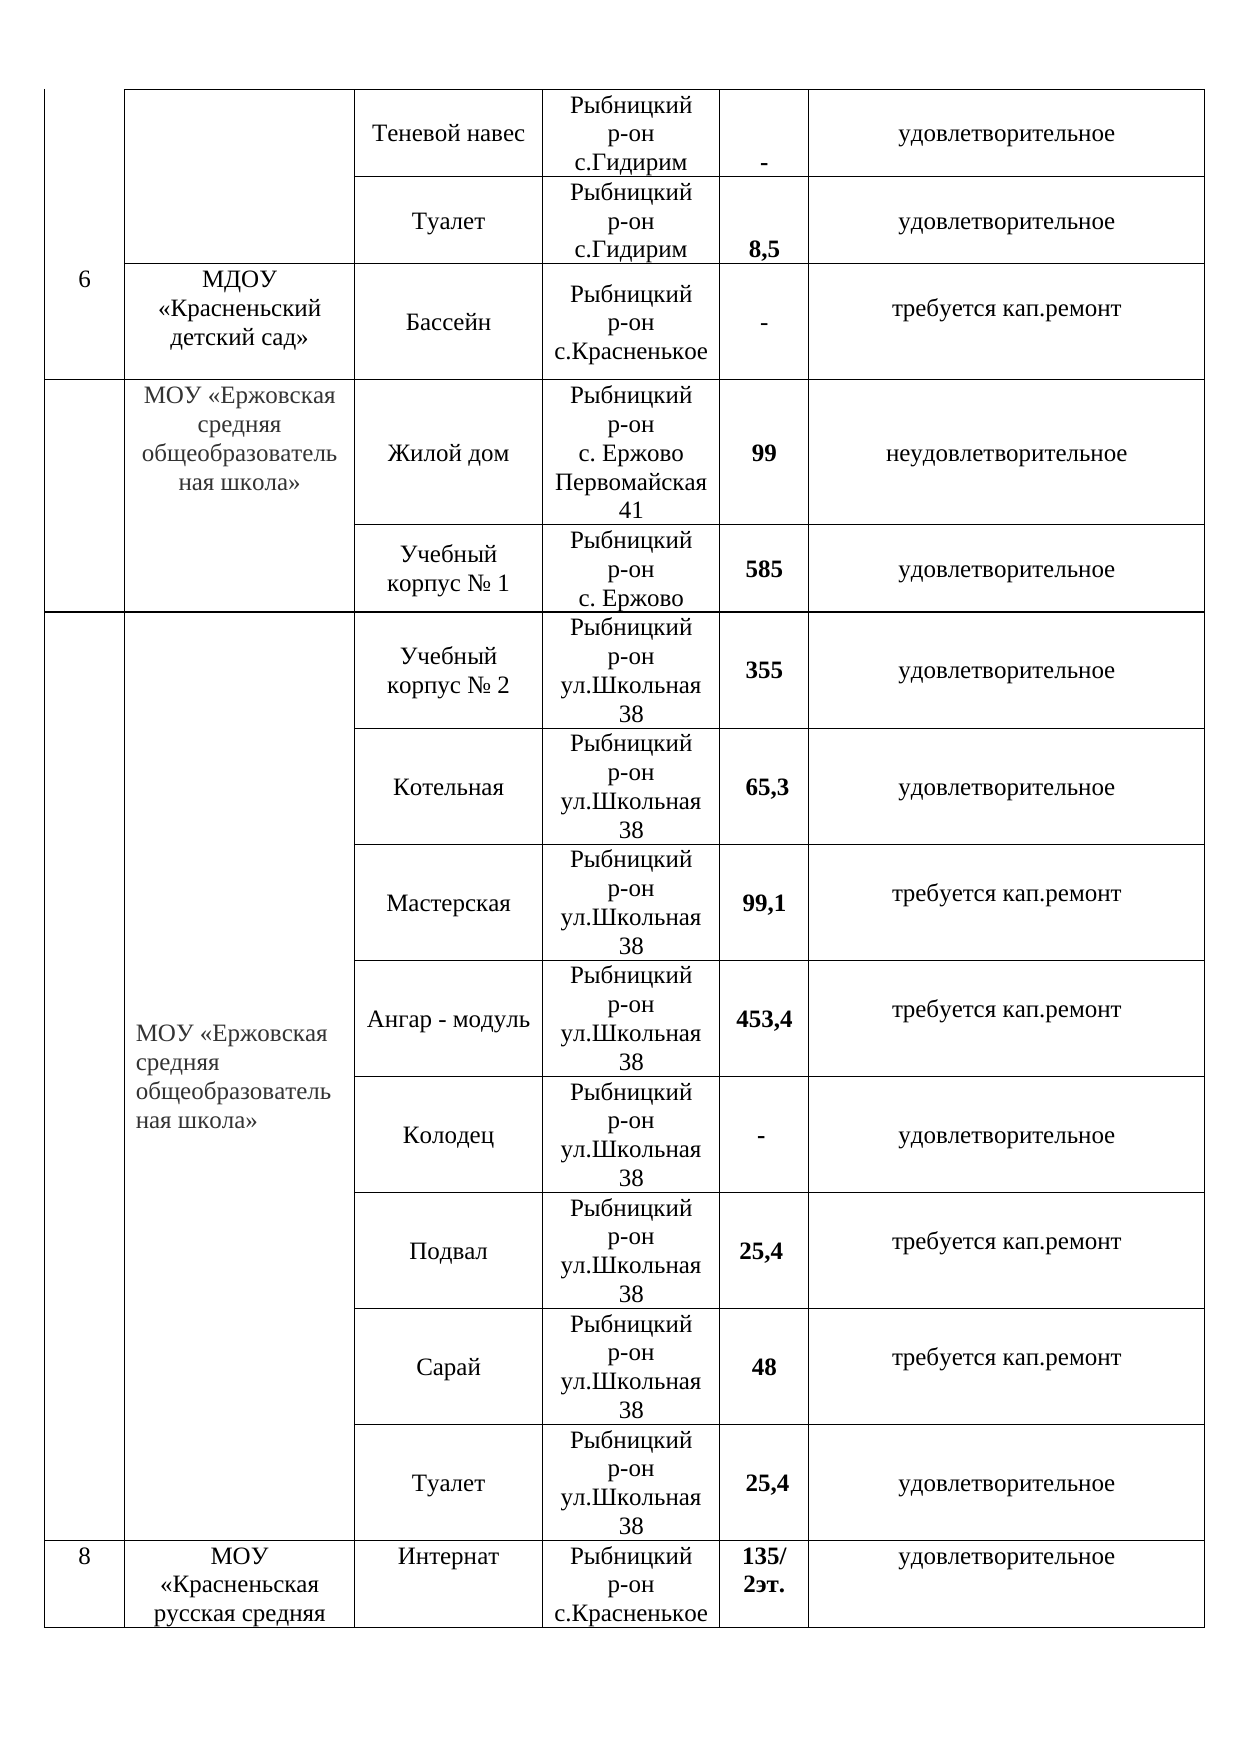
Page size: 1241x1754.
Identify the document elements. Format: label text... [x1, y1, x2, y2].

table_cell Котельная [355, 729, 542, 843]
table_cell удовлетворительное [809, 613, 1204, 727]
table_cell 453,4 [720, 961, 808, 1076]
table_cell Рыбницкий р-он с. Ержово Первомайская 41 [543, 380, 719, 524]
table_cell Рыбницкий р-он ул.Школьная 38 [543, 1425, 719, 1540]
table_cell 8 [45, 1541, 124, 1627]
table_cell удовлетворительное [809, 525, 1204, 611]
table_cell требуется кап.ремонт [809, 845, 1204, 959]
table_cell требуется кап.ремонт [809, 1193, 1204, 1308]
table_cell Рыбницкий р-он ул.Школьная 38 [543, 1077, 719, 1192]
table_cell Сарай [355, 1309, 542, 1424]
table_cell удовлетворительное [809, 1425, 1204, 1540]
table_cell Рыбницкий р-он ул.Школьная 38 [543, 613, 719, 727]
table_cell 48 [720, 1309, 808, 1424]
table_cell 25,4 [720, 1193, 808, 1308]
table_cell 65,3 [720, 729, 808, 843]
table_cell - [720, 1077, 808, 1192]
table_cell Ангар - модуль [355, 961, 542, 1076]
table_cell 99,1 [720, 845, 808, 959]
table_cell удовлетворительное [809, 1077, 1204, 1192]
table_cell удовлетворительное [809, 177, 1204, 263]
table_cell Рыбницкий р-он ул.Школьная 38 [543, 729, 719, 843]
table_cell 6 [45, 263, 124, 379]
table_cell Рыбницкий р-он с.Гидирим [543, 177, 719, 263]
table_cell 8,5 [720, 177, 808, 263]
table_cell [125, 1541, 354, 1627]
table_cell - [720, 264, 808, 379]
table_cell Туалет [355, 177, 542, 263]
table_cell - [720, 90, 808, 176]
table_cell удовлетворительное [809, 1541, 1204, 1627]
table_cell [543, 1541, 719, 1627]
table_cell МДОУ «Красненьский детский сад» [125, 264, 354, 379]
table_cell Туалет [355, 1425, 542, 1540]
table_cell Колодец [355, 1077, 542, 1192]
table_cell Учебный корпус № 1 [355, 525, 542, 611]
table_cell Рыбницкий р-он ул.Школьная 38 [543, 1309, 719, 1424]
table_cell [45, 380, 124, 611]
table_cell 355 [720, 613, 808, 727]
table_cell Рыбницкий р-он с.Красненькое [543, 264, 719, 379]
table_cell Жилой дом [355, 380, 542, 524]
table_cell Интернат [355, 1541, 542, 1627]
table_cell 135/ 2эт. [720, 1541, 808, 1627]
table_cell Бассейн [355, 264, 542, 379]
table_cell удовлетворительное [809, 729, 1204, 843]
table_cell требуется кап.ремонт [809, 961, 1204, 1076]
table_cell требуется кап.ремонт [809, 1309, 1204, 1424]
table_cell МОУ «Ержовская средняя общеобразовательная школа» [125, 380, 354, 611]
table_cell Теневой навес [355, 90, 542, 176]
table_cell удовлетворительное [809, 90, 1204, 176]
table_cell Рыбницкий р-он ул.Школьная 38 [543, 1193, 719, 1308]
table_cell Рыбницкий р-он с. Ержово [543, 525, 719, 611]
table_cell Учебный корпус № 2 [355, 613, 542, 727]
table_cell [45, 613, 124, 1540]
table_cell 99 [720, 380, 808, 524]
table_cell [543, 90, 719, 176]
table_cell неудовлетворительное [809, 380, 1204, 524]
table_cell 25,4 [720, 1425, 808, 1540]
table_cell 585 [720, 525, 808, 611]
table_cell МОУ «Ержовская средняя общеобразовательная школа» [125, 613, 354, 1540]
table_cell Рыбницкий р-он ул.Школьная 38 [543, 961, 719, 1076]
table_cell Подвал [355, 1193, 542, 1308]
table_cell Мастерская [355, 845, 542, 959]
table_cell Рыбницкий р-он ул.Школьная 38 [543, 845, 719, 959]
table_cell требуется кап.ремонт [809, 264, 1204, 379]
